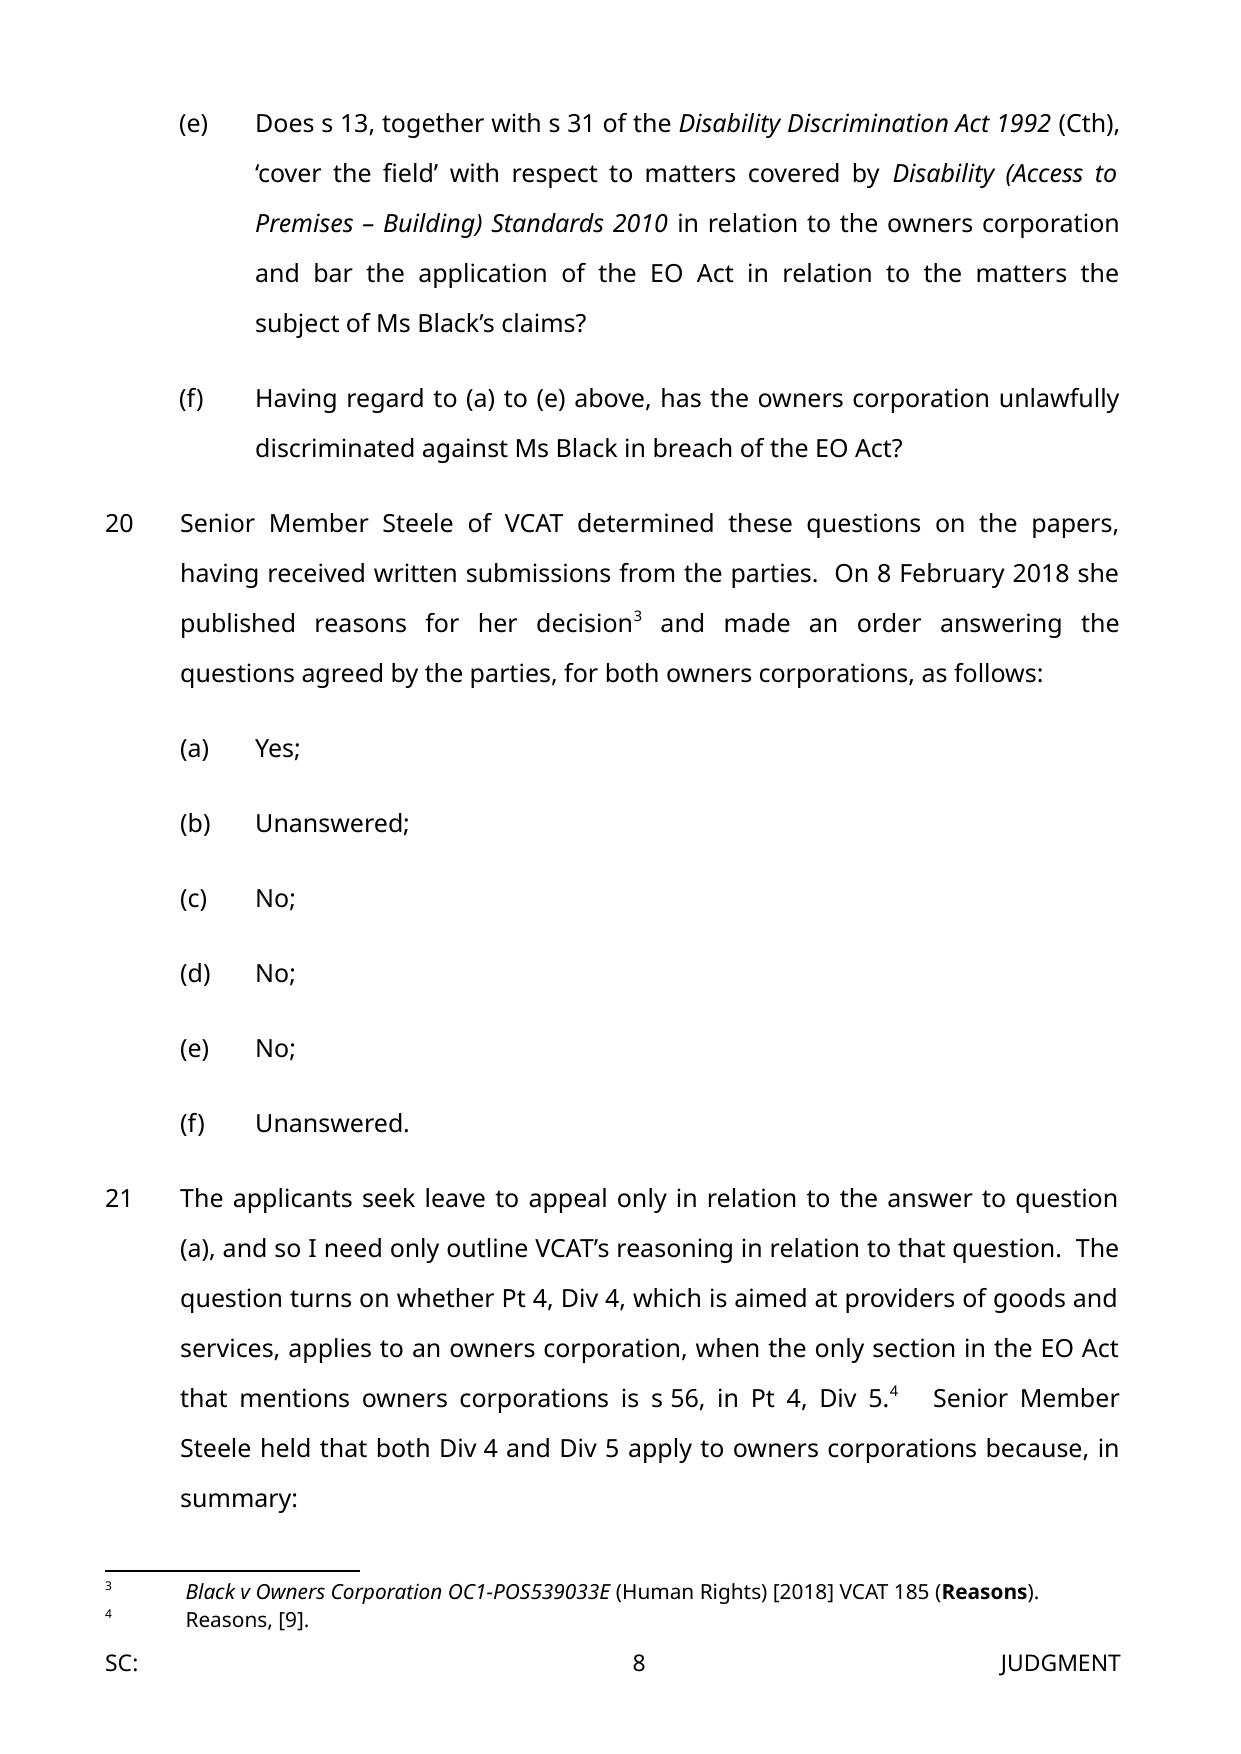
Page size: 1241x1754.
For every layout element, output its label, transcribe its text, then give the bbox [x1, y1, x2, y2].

subtitle The applicants seek leave to appeal only in relation to the answer to question (a), and so I need only outline VCAT’s reasoning in relation to that question. The question turns on whether Pt 4, Div 4, which is aimed at providers of goods and services, applies to an owners corporation, when the only section in the EO Act that mentions owners corporations is s 56, in Pt 4, Div 5. Senior Member Steele held that both Div 4 and Div 5 apply to owners corporations because, in summary: [105, 1165, 1120, 1515]
subtitle Senior Member Steele of VCAT determined these questions on the papers, having received written submissions from the parties. On 8 February 2018 she published reasons for her decision and made an order answering the questions agreed by the parties, for both owners corporations, as follows: [105, 490, 1120, 690]
subtitle Unanswered; [180, 790, 1120, 840]
subtitle Yes; [180, 715, 1120, 765]
subtitle Does s 13, together with s 31 of the Disability Discrimination Act 1992 (Cth), ‘cover the field’ with respect to matters covered by Disability (Access to Premises – Building) Standards 2010 in relation to the owners corporation and bar the application of the EO Act in relation to the matters the subject of Ms Black’s claims? [179, 90, 1120, 340]
subtitle No; [180, 1015, 1120, 1065]
subtitle Having regard to (a) to (e) above, has the owners corporation unlawfully discriminated against Ms Black in breach of the EO Act? [179, 365, 1120, 465]
subtitle No; [180, 940, 1120, 990]
subtitle Unanswered. [180, 1090, 1120, 1140]
subtitle No; [180, 865, 1120, 915]
